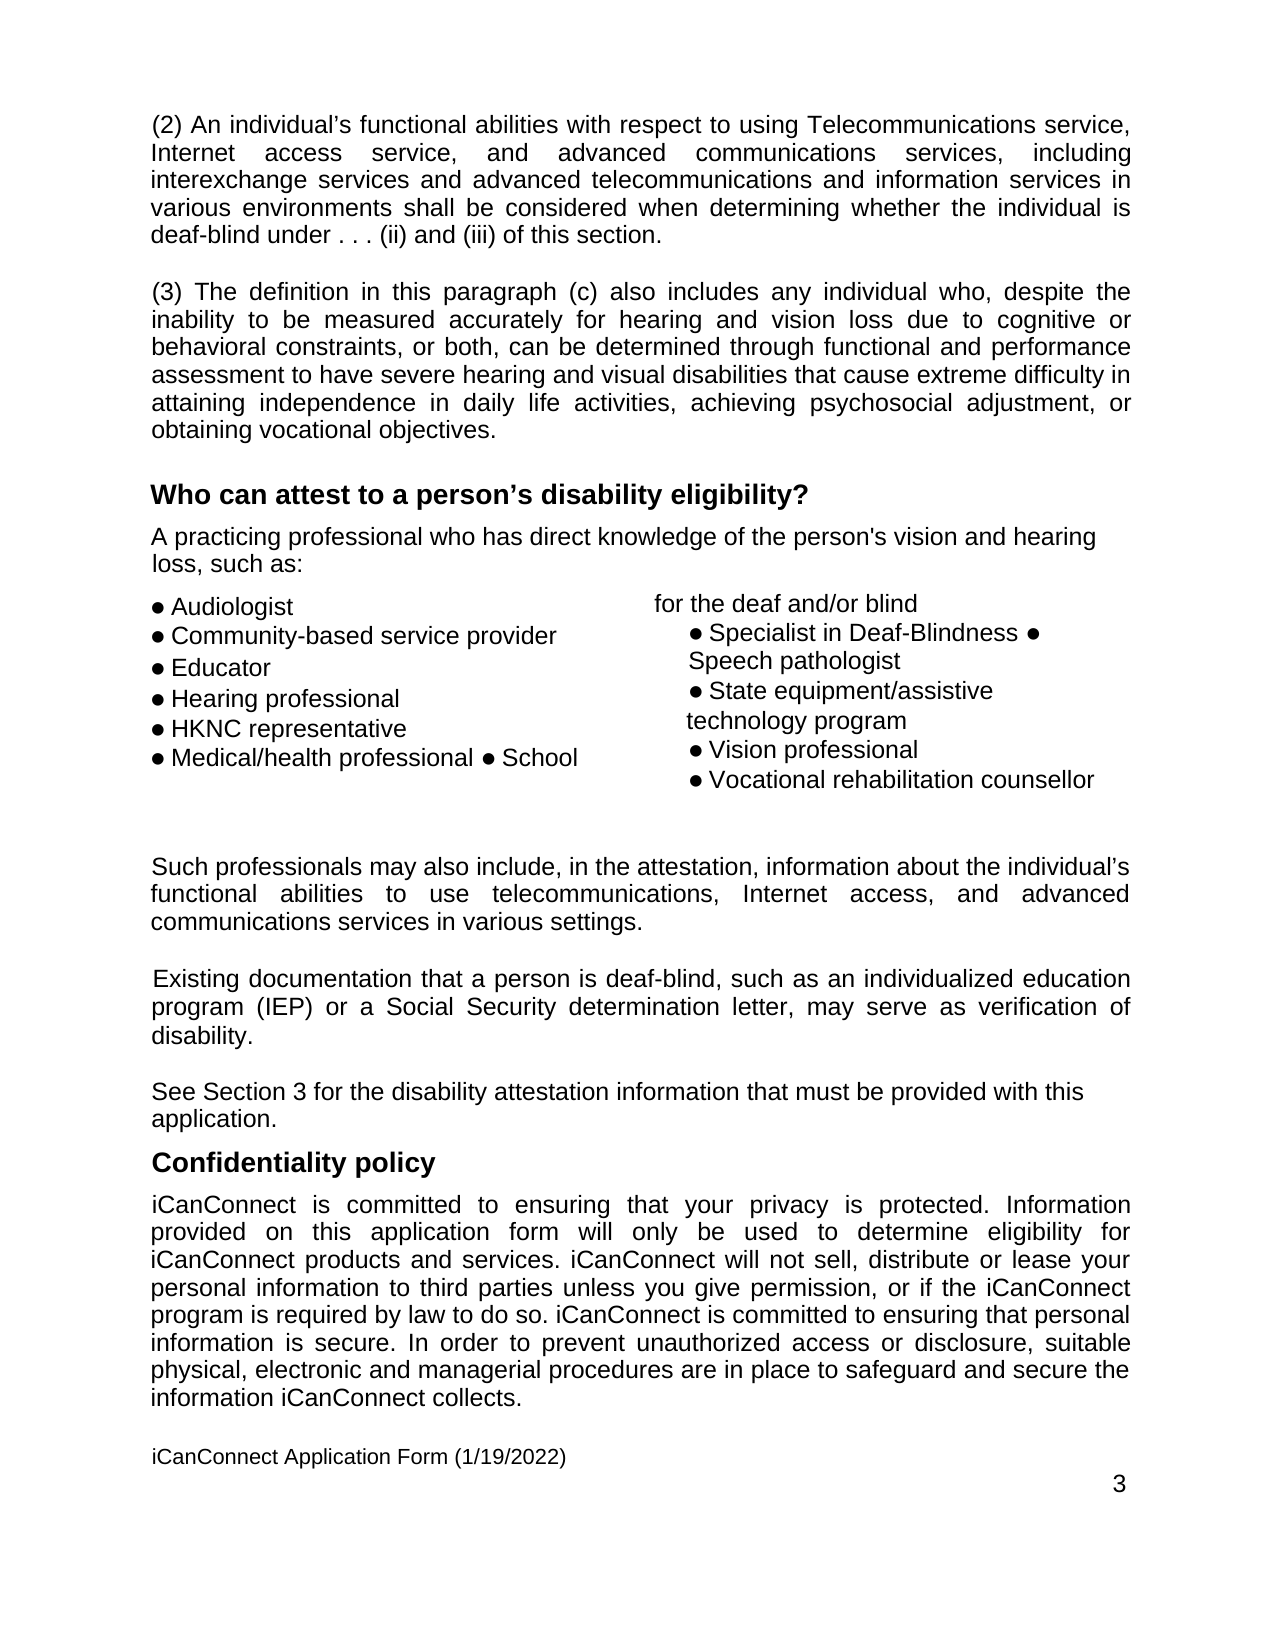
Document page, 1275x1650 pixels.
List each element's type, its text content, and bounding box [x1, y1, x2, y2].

text ● Medical/health professional ● School for the deaf and/or blind [654, 591, 1085, 618]
text 3 [149, 1469, 1126, 1498]
text ● Specialist in Deaf-Blindness ● Speech pathologist [688, 618, 1079, 674]
text A practicing professional who has direct knowledge of the person's vision and hearing loss, such as: [151, 523, 1131, 578]
text (3) The definition in this paragraph (c) also includes any individual who, despite the inability to be measured accurately for hearing and vision loss due to cognitive or behavioral constraints, or both, can be determined through functional and performance assessment to have severe hearing and visual disabilities that cause extreme difficulty in attaining independence in daily life activities, achieving psychosocial adjustment, or obtaining vocational objectives. [151, 278, 1133, 444]
text ● Vocational rehabilitation counsellor [687, 765, 1156, 794]
text Existing documentation that a person is deaf-blind, such as an individualized education program (IEP) or a Social Security determination letter, may serve as verification of disability. [151, 965, 1132, 1049]
text (2) An individual’s functional abilities with respect to using Telecommunications service, Internet access service, and advanced communications services, including interexchange services and advanced telecommunications and information services in various environments shall be considered when determining whether the individual is deaf-blind under . . . (ii) and (iii) of this section. [150, 111, 1133, 249]
text ● Hearing professional [150, 683, 653, 713]
text Confidentiality policy [151, 1146, 1158, 1178]
text ● Educator [150, 652, 653, 683]
text See Section 3 for the disability attestation information that must be provided with this application. [151, 1078, 1131, 1133]
text ● Community-based service provider [149, 621, 618, 650]
text Who can attest to a person’s disability eligibility? [150, 478, 1158, 510]
text ● State equipment/assistive technology program [686, 675, 1059, 734]
text ● Audiologist [150, 591, 653, 621]
text iCanConnect is committed to ensuring that your privacy is protected. Information provided on this application form will only be used to determine eligibility for iCanConnect products and services. iCanConnect will not sell, distribute or lease your personal information to third parties unless you give permission, or if the iCanConnect program is required by law to do so. iCanConnect is committed to ensuring that personal information is secure. In order to prevent unauthorized access or disclosure, suitable physical, electronic and managerial procedures are in place to safeguard and secure the information iCanConnect collects. [150, 1191, 1132, 1412]
text ● Vision professional [688, 734, 1158, 765]
text ● Medical/health professional ● School for the deaf and/or blind [150, 744, 581, 773]
text Such professionals may also include, in the attestation, information about the individual’s functional abilities to use telecommunications, Internet access, and advanced communications services in various settings. [150, 853, 1132, 936]
text ● HKNC representative [150, 713, 653, 744]
text iCanConnect Application Form (1/19/2022) [152, 1444, 1158, 1469]
